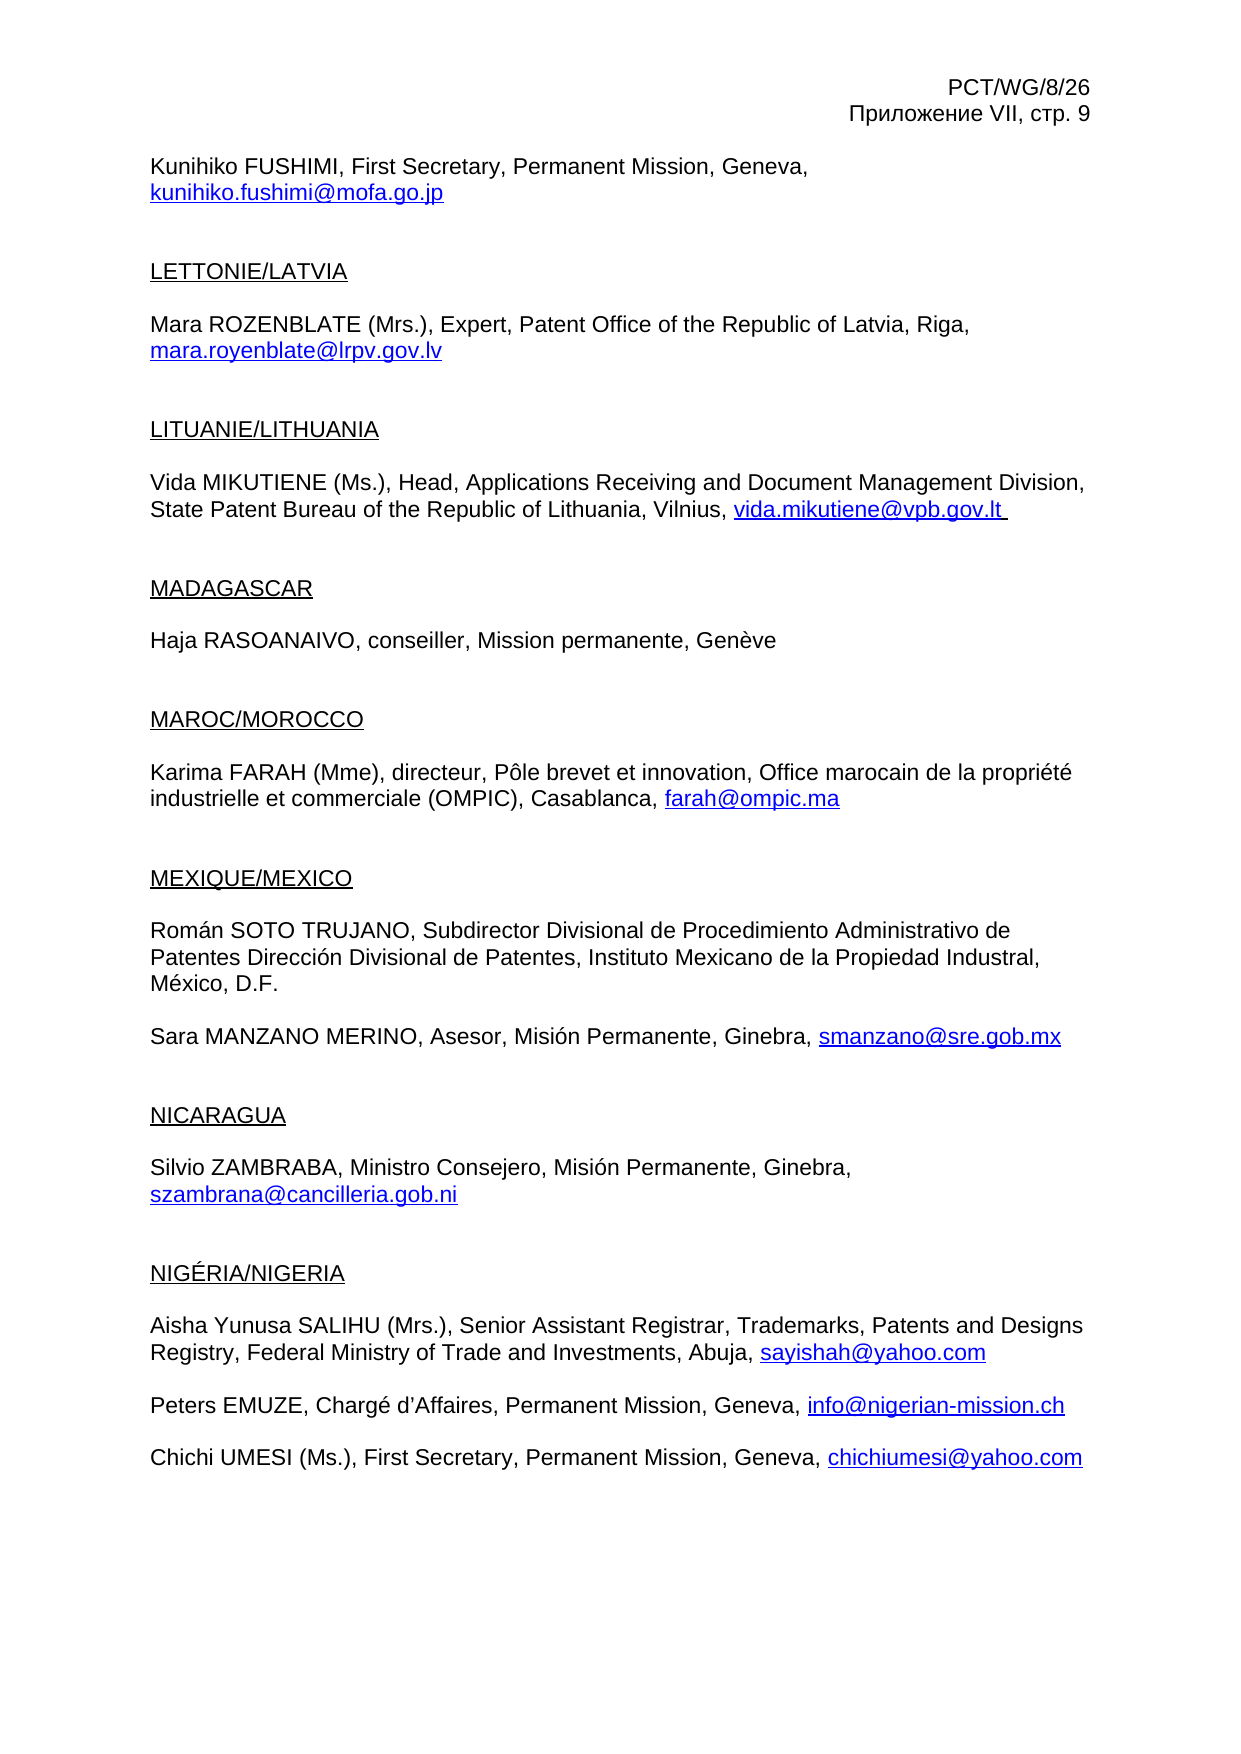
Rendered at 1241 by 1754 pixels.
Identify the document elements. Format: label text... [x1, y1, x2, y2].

text NIGÉRIA/NIGERIA [150, 1260, 1090, 1286]
text Haja RASOANAIVO, conseiller, Mission permanente, Genève [150, 627, 1090, 654]
text Chichi UMESI (Ms.), First Secretary, Permanent Mission, Geneva, chichiumesi@yahoo.com [150, 1444, 1090, 1471]
text Peters EMUZE, Chargé d’Affaires, Permanent Mission, Geneva, info@nigerian-mission.ch [150, 1392, 1090, 1418]
text LETTONIE/LATVIA [150, 258, 1090, 285]
text Silvio ZAMBRABA, Ministro Consejero, Misión Permanente, Ginebra, szambrana@cancilleria.gob.ni [150, 1154, 1090, 1207]
text Mara ROZENBLATE (Mrs.), Expert, Patent Office of the Republic of Latvia, Riga, mara.royenblate@lrpv.gov.lv [150, 311, 1090, 364]
text Kunihiko FUSHIMI, First Secretary, Permanent Mission, Geneva, kunihiko.fushimi@mofa.go.jp [150, 153, 1090, 206]
text Sara MANZANO MERINO, Asesor, Misión Permanente, Ginebra, smanzano@sre.gob.mx [150, 1023, 1090, 1049]
text Román SOTO TRUJANO, Subdirector Divisional de Procedimiento Administrativo de Patentes Dirección Divisional de Patentes, Instituto Mexicano de la Propiedad Industral, México, D.F. [150, 917, 1090, 996]
text NICARAGUA [150, 1102, 1090, 1128]
text Aisha Yunusa SALIHU (Mrs.), Senior Assistant Registrar, Trademarks, Patents and Designs Registry, Federal Ministry of Trade and Investments, Abuja, sayishah@yahoo.com [150, 1312, 1090, 1365]
text MADAGASCAR [150, 574, 1090, 601]
text Vida MIKUTIENE (Ms.), Head, Applications Receiving and Document Management Division, State Patent Bureau of the Republic of Lithuania, Vilnius, vida.mikutiene@vpb.gov.lt [150, 469, 1090, 522]
text LITUANIE/LITHUANIA [150, 416, 1090, 443]
text MAROC/MOROCCO [150, 706, 1090, 733]
text Karima FARAH (Mme), directeur, Pôle brevet et innovation, Office marocain de la propriété industrielle et commerciale (OMPIC), Casablanca, farah@ompic.ma [150, 759, 1090, 812]
text MEXIQUE/MEXICO [150, 864, 1090, 891]
